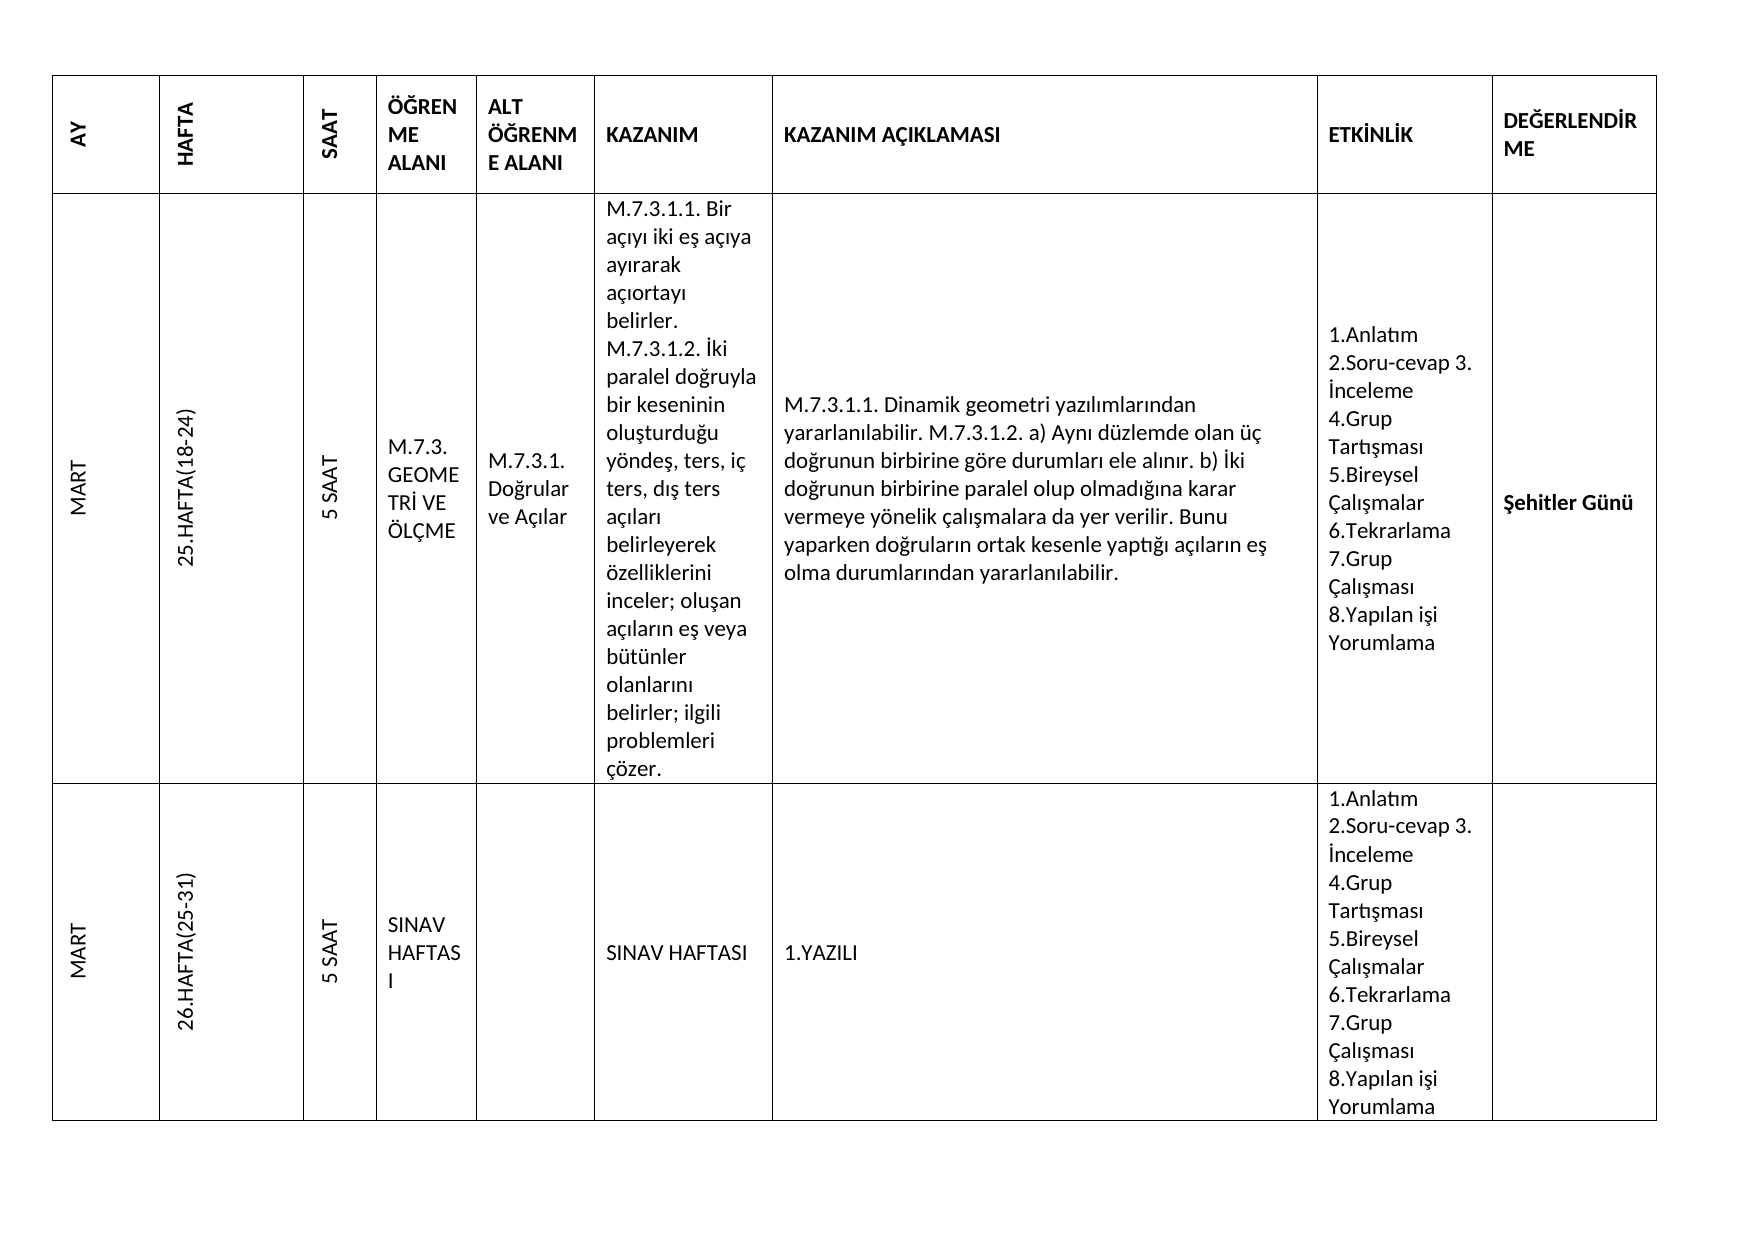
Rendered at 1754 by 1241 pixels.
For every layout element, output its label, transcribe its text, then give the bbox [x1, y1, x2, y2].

table_cell SINAV HAFTASI [377, 784, 476, 1120]
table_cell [1318, 784, 1492, 1120]
table_header KAZANIM AÇIKLAMASI [773, 76, 1317, 193]
table_cell MART [53, 784, 159, 1120]
table_cell [477, 784, 594, 1120]
table_header KAZANIM [595, 76, 772, 193]
table_cell [1493, 784, 1656, 1120]
table_header ALT ÖĞRENME ALANI [477, 76, 594, 193]
table_header DEĞERLENDİRME [1493, 76, 1656, 193]
table_cell 26.HAFTA(25-31) [160, 784, 303, 1120]
table_cell 5 SAAT [304, 194, 376, 783]
table_header ETKİNLİK [1318, 76, 1492, 193]
table_cell SINAV HAFTASI [595, 784, 772, 1120]
table_cell 1.YAZILI [773, 784, 1317, 1120]
table_cell M.7.3.1. Doğrular ve Açılar [477, 194, 594, 783]
table_header HAFTA [160, 76, 303, 193]
table_cell M.7.3.1.1. Dinamik geometri yazılımlarından yararlanılabilir. M.7.3.1.2. a) Aynı düzlemde olan üç doğrunun birbirine göre durumları ele alınır. b) İki doğrunun birbirine paralel olup olmadığına karar vermeye yönelik çalışmalara da yer verilir. Bunu yaparken doğruların ortak kesenle yaptığı açıların eş olma durumlarından yararlanılabilir. [773, 194, 1317, 783]
table_cell MART [53, 194, 159, 783]
table_cell M.7.3. GEOMETRİ VE ÖLÇME [377, 194, 476, 783]
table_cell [1318, 194, 1492, 783]
table_cell 5 SAAT [304, 784, 376, 1120]
table_cell M.7.3.1.1. Bir açıyı iki eş açıya ayırarak açıortayı belirler. M.7.3.1.2. İki paralel doğruyla bir keseninin oluşturduğu yöndeş, ters, iç ters, dış ters açıları belirleyerek özelliklerini inceler; oluşan açıların eş veya bütünler olanlarını belirler; ilgili problemleri çözer. [595, 194, 772, 783]
table_header AY [53, 76, 159, 193]
table_cell Şehitler Günü [1493, 194, 1656, 783]
table_cell 25.HAFTA(18-24) [160, 194, 303, 783]
table_header ÖĞRENME ALANI [377, 76, 476, 193]
table_header SAAT [304, 76, 376, 193]
